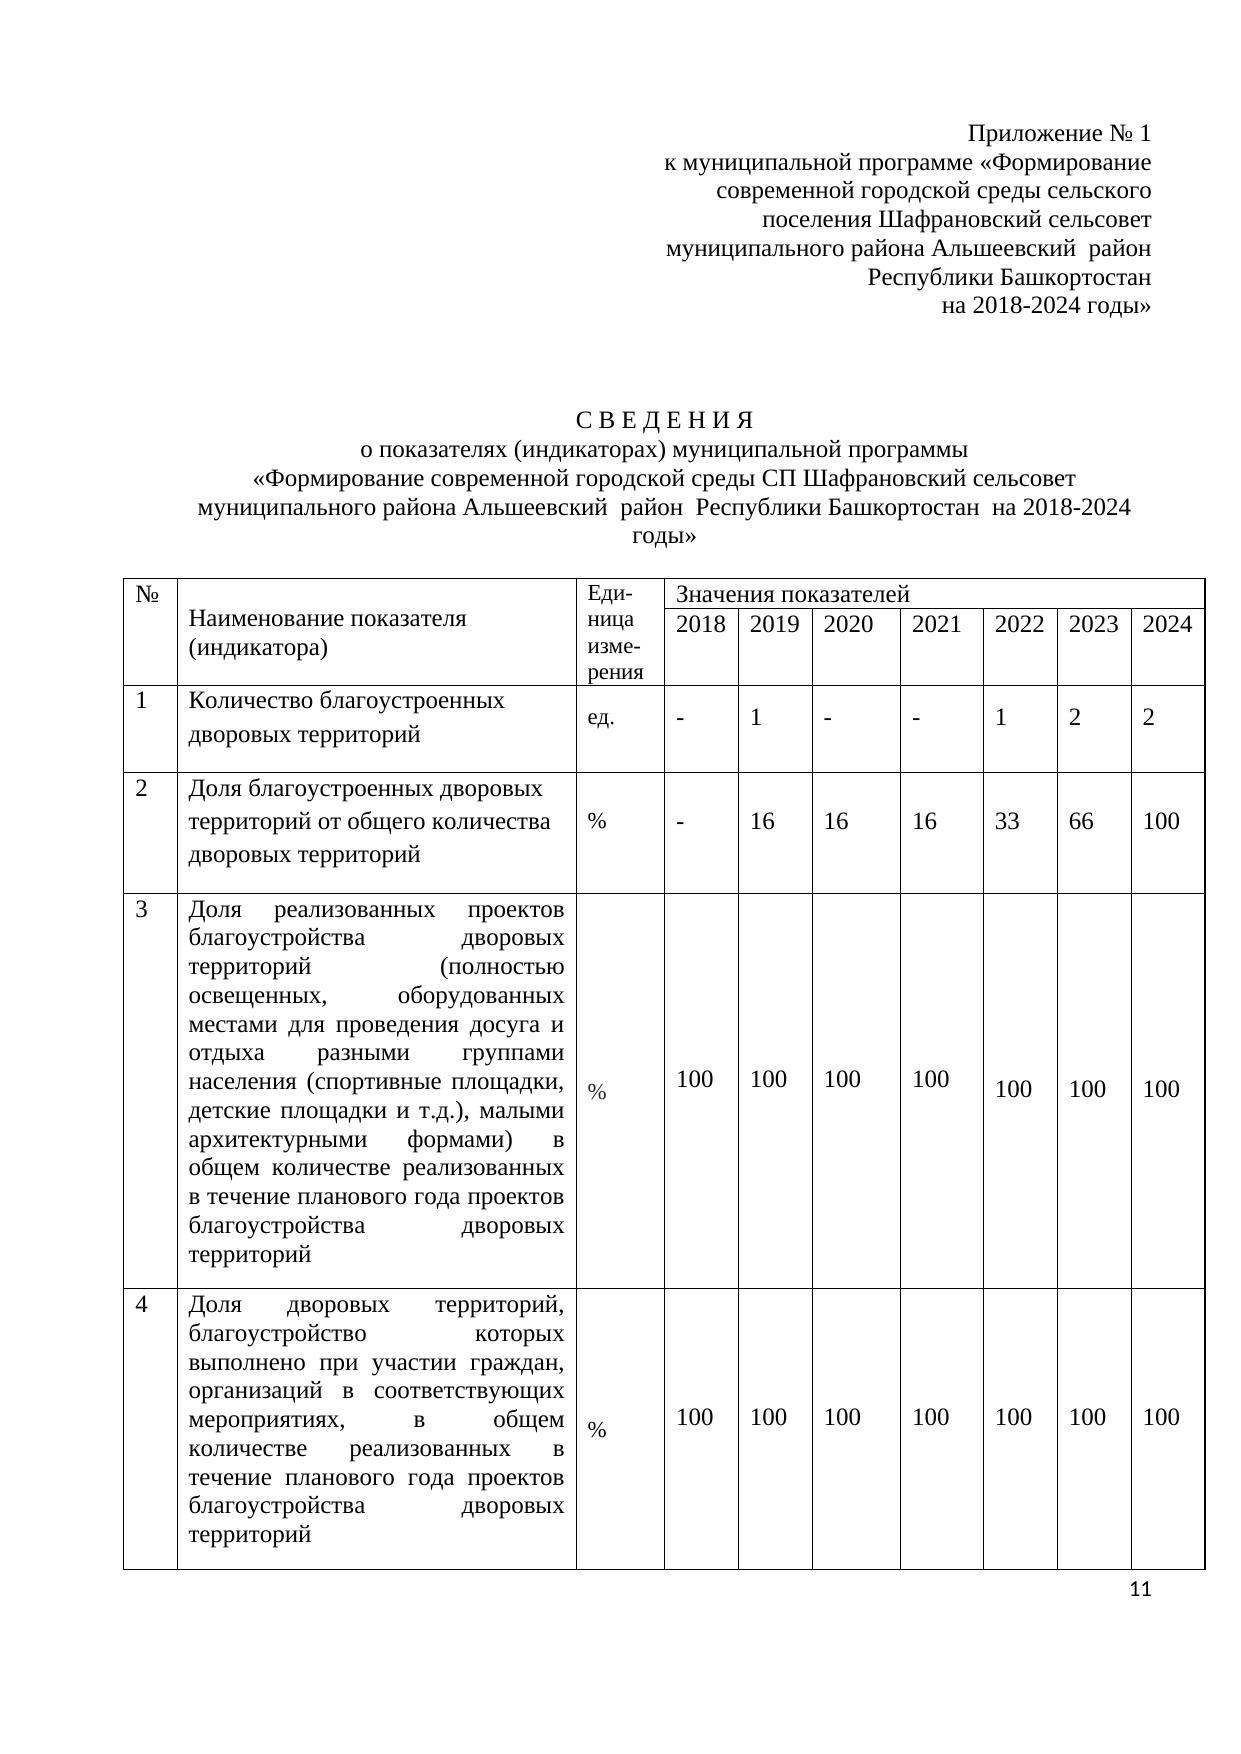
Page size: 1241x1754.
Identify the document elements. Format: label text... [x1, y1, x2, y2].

table_cell Доля реализованных проектов благоустройства дворовых территорий (полностью освещенных, оборудованных местами для проведения досуга и отдыха разными группами населения (спортивные площадки, детские площадки и т.д.), малыми архитектурными формами) в общем количестве реализованных в течение планового года проектов благоустройства дворовых территорий [178, 894, 576, 1288]
table_cell % [577, 1289, 664, 1569]
table_cell 100 [665, 894, 738, 1288]
text Приложение № 1 [605, 118, 1152, 147]
table_cell 100 [739, 894, 812, 1288]
table_cell 1 [124, 686, 177, 772]
table_cell ед. [577, 686, 664, 772]
table_header Значения показателей [665, 579, 1204, 608]
table_cell Количество благоустроенных дворовых территорий [178, 686, 576, 772]
table_cell % [577, 773, 664, 893]
table_cell 66 [1058, 773, 1131, 893]
table_cell - [813, 686, 900, 772]
table_cell 33 [984, 773, 1057, 893]
table_cell 1 [739, 686, 812, 772]
table_cell 2024 [1132, 609, 1204, 684]
table_cell 2023 [1058, 609, 1131, 684]
text о показателях (индикаторах) муниципальной программы [177, 434, 1152, 463]
table_cell % [577, 894, 664, 1288]
table_cell 16 [813, 773, 900, 893]
table_cell 100 [813, 894, 900, 1288]
text на 2018-2024 годы» [177, 291, 1152, 319]
table_cell 100 [813, 1289, 900, 1569]
text Республики Башкортостан [177, 262, 1152, 291]
table_cell 100 [901, 894, 983, 1288]
table_cell 2020 [813, 609, 900, 684]
table_cell - [901, 686, 983, 772]
table_cell 100 [901, 1289, 983, 1569]
table_header Еди-ница изме-рения [577, 579, 664, 684]
table_cell 100 [1132, 1289, 1204, 1569]
table_cell 2019 [739, 609, 812, 684]
text С В Е Д Е Н И Я [177, 406, 1152, 434]
table_cell 100 [665, 1289, 738, 1569]
table_cell 1 [984, 686, 1057, 772]
table_cell 2 [1058, 686, 1131, 772]
table_cell 2 [124, 773, 177, 893]
table_cell - [665, 773, 738, 893]
table_header № [124, 579, 177, 684]
table_cell 100 [1058, 1289, 1131, 1569]
table_cell 16 [901, 773, 983, 893]
table_cell 100 [984, 894, 1057, 1288]
table_cell 2021 [901, 609, 983, 684]
table_cell Доля дворовых территорий, благоустройство которых выполнено при участии граждан, организаций в соответствующих мероприятиях, в общем количестве реализованных в течение планового года проектов благоустройства дворовых территорий [178, 1289, 576, 1569]
table_cell 100 [984, 1289, 1057, 1569]
table_header Наименование показателя (индикатора) [178, 579, 576, 684]
table_cell 100 [739, 1289, 812, 1569]
table_cell 100 [1058, 894, 1131, 1288]
table_cell 3 [124, 894, 177, 1288]
table_cell 2 [1132, 686, 1204, 772]
table_cell 16 [739, 773, 812, 893]
table_cell 100 [1132, 894, 1204, 1288]
table_cell Доля благоустроенных дворовых территорий от общего количества дворовых территорий [178, 773, 576, 893]
table_cell 4 [124, 1289, 177, 1569]
table_cell 100 [1132, 773, 1204, 893]
table_cell 2018 [665, 609, 738, 684]
table_cell 2022 [984, 609, 1057, 684]
text к муниципальной программе «Формирование современной городской среды сельского поселения Шафрановский сельсовет муниципального района Альшеевский район [605, 147, 1152, 262]
table_cell - [665, 686, 738, 772]
text «Формирование современной городской среды СП Шафрановский сельсовет муниципального района Альшеевский район Республики Башкортостан на 2018-2024 годы» [177, 463, 1152, 549]
